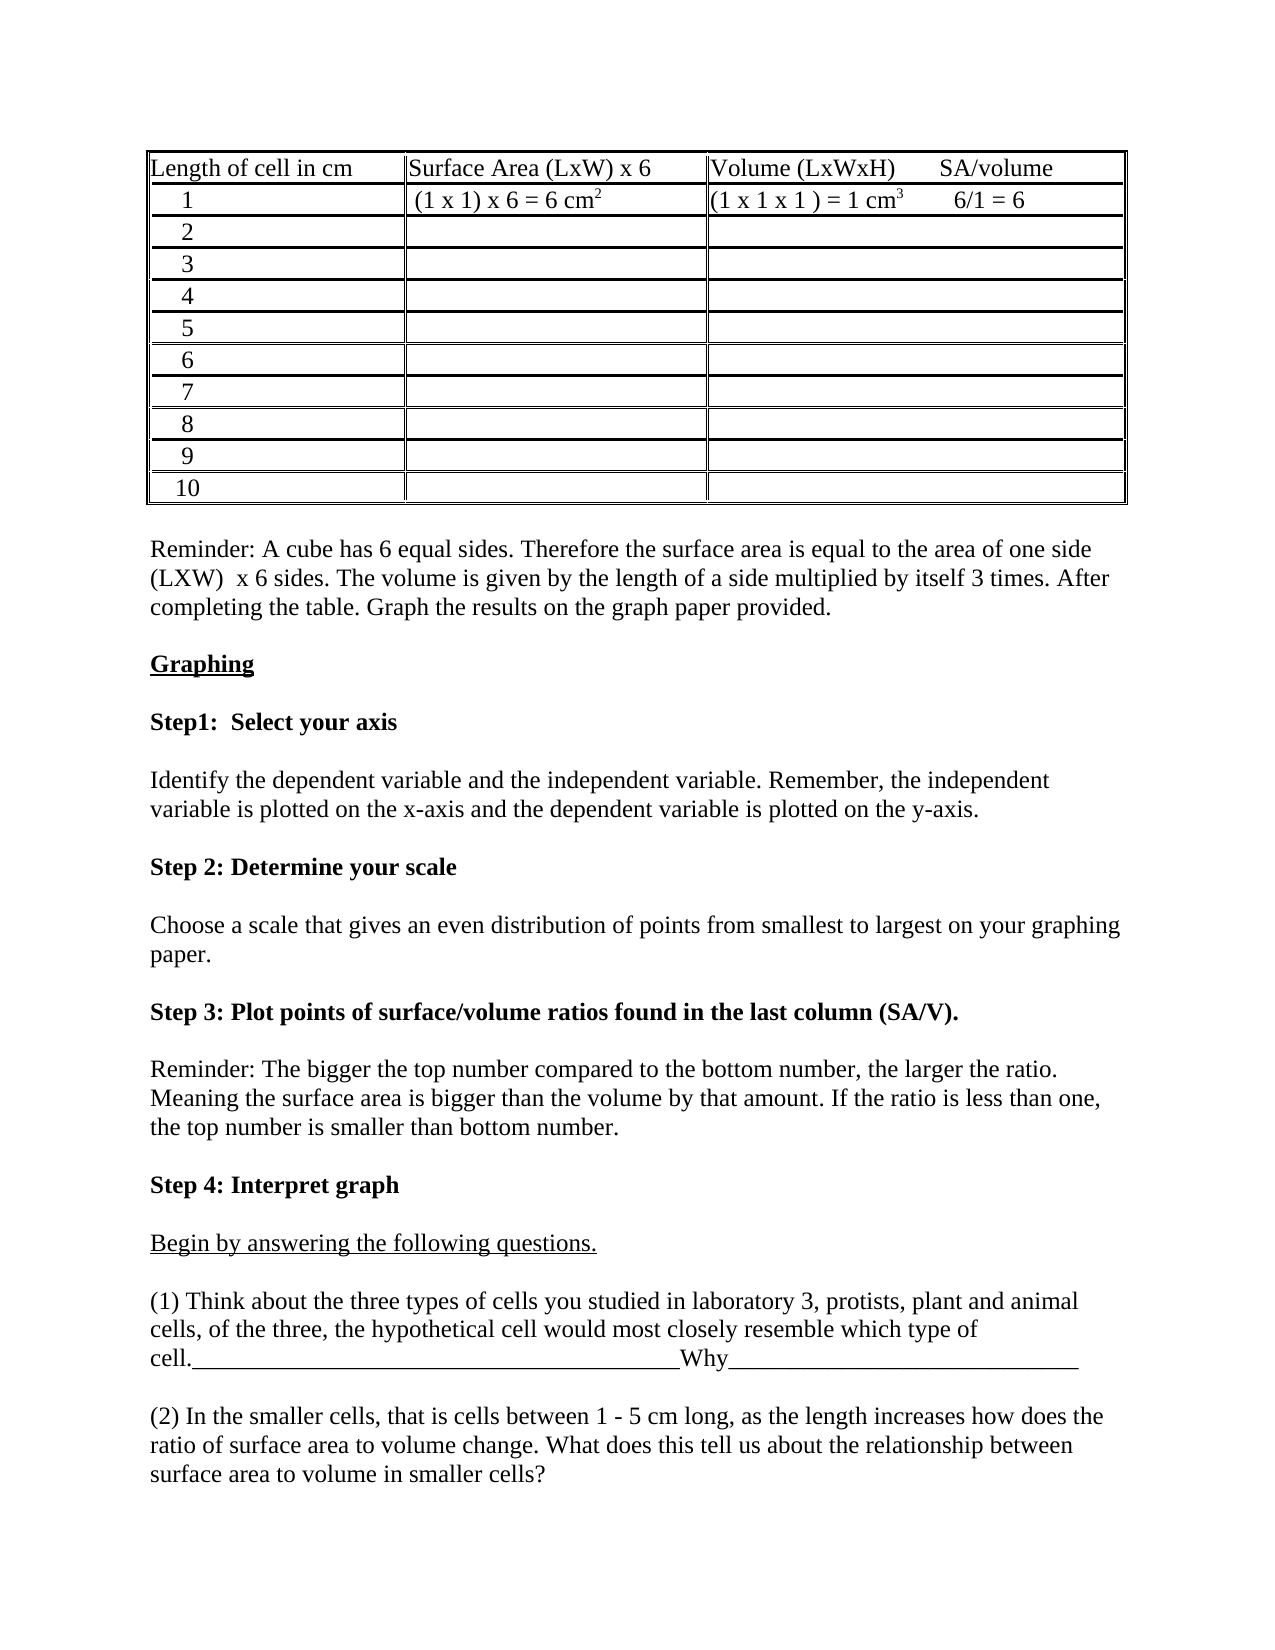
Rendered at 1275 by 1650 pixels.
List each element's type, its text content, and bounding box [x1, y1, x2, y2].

table_cell [708, 406, 1126, 438]
table_cell [708, 470, 1126, 502]
text Begin by answering the following questions. [150, 1228, 1125, 1257]
table_cell 8 [148, 406, 406, 438]
table_cell [407, 217, 706, 246]
table_cell [407, 409, 706, 438]
table_cell [708, 342, 1126, 374]
table_cell (1 x 1) x 6 = 6 cm2 [407, 185, 706, 214]
table_cell 9 [148, 438, 404, 470]
table_header Volume (LxWxH) SA/volume [708, 153, 1124, 182]
table_cell 4 [148, 278, 404, 310]
table_cell 10 [148, 470, 406, 502]
text Reminder: A cube has 6 equal sides. Therefore the surface area is equal to the area of one side (LXW) x 6 sides. The volume is given by the length of a side multiplied by itself 3 times. After completing the table. Graph the results on the graph paper provided. [150, 534, 1125, 620]
table_cell [407, 313, 706, 342]
table_cell [407, 441, 706, 470]
table_cell [406, 473, 708, 502]
table_cell [709, 246, 1124, 278]
table_header Length of cell in cm [150, 153, 406, 182]
table_cell [407, 281, 706, 310]
table_cell [407, 377, 706, 406]
table_header Surface Area (LxW) x 6 [406, 153, 708, 182]
table_cell [709, 278, 1126, 310]
text Reminder: The bigger the top number compared to the bottom number, the larger the ratio. Meaning the surface area is bigger than the volume by that amount. If the ratio is less than one, the top number is smaller than bottom number. [150, 1054, 1125, 1141]
text Step1: Select your axis [150, 707, 1125, 736]
text Choose a scale that gives an even distribution of points from smallest to largest on your graphing paper. [150, 910, 1125, 967]
table_cell [709, 374, 1124, 406]
text Step 4: Interpret graph [150, 1170, 1125, 1199]
table_cell [709, 214, 1124, 246]
table_cell 2 [150, 214, 404, 246]
table_cell 3 [150, 246, 404, 278]
table_cell (1 x 1 x 1 ) = 1 cm3 6/1 = 6 [709, 182, 1124, 214]
table_cell [407, 345, 706, 374]
table_cell 6 [148, 342, 406, 374]
table_cell 7 [150, 374, 404, 406]
table_cell 1 [150, 182, 404, 214]
text Step 2: Determine your scale [150, 852, 1125, 881]
text Step 3: Plot points of surface/volume ratios found in the last column (SA/V). [150, 997, 1125, 1025]
table_cell [709, 310, 1124, 342]
table_cell [709, 438, 1126, 470]
table_cell [407, 249, 706, 278]
text (2) In the smaller cells, that is cells between 1 - 5 cm long, as the length increases how does the ratio of surface area to volume change. What does this tell us about the relationship between surface area to volume in smaller cells? [150, 1401, 1125, 1487]
text Graphing [150, 649, 1125, 678]
table_cell 5 [150, 310, 404, 342]
text (1) Think about the three types of cells you studied in laboratory 3, protists, plant and animal cells, of the three, the hypothetical cell would most closely resemble which type of cell._______________________________________Why____________________________ [150, 1286, 1125, 1372]
text Identify the dependent variable and the independent variable. Remember, the independent variable is plotted on the x-axis and the dependent variable is plotted on the y-axis. [150, 765, 1125, 823]
